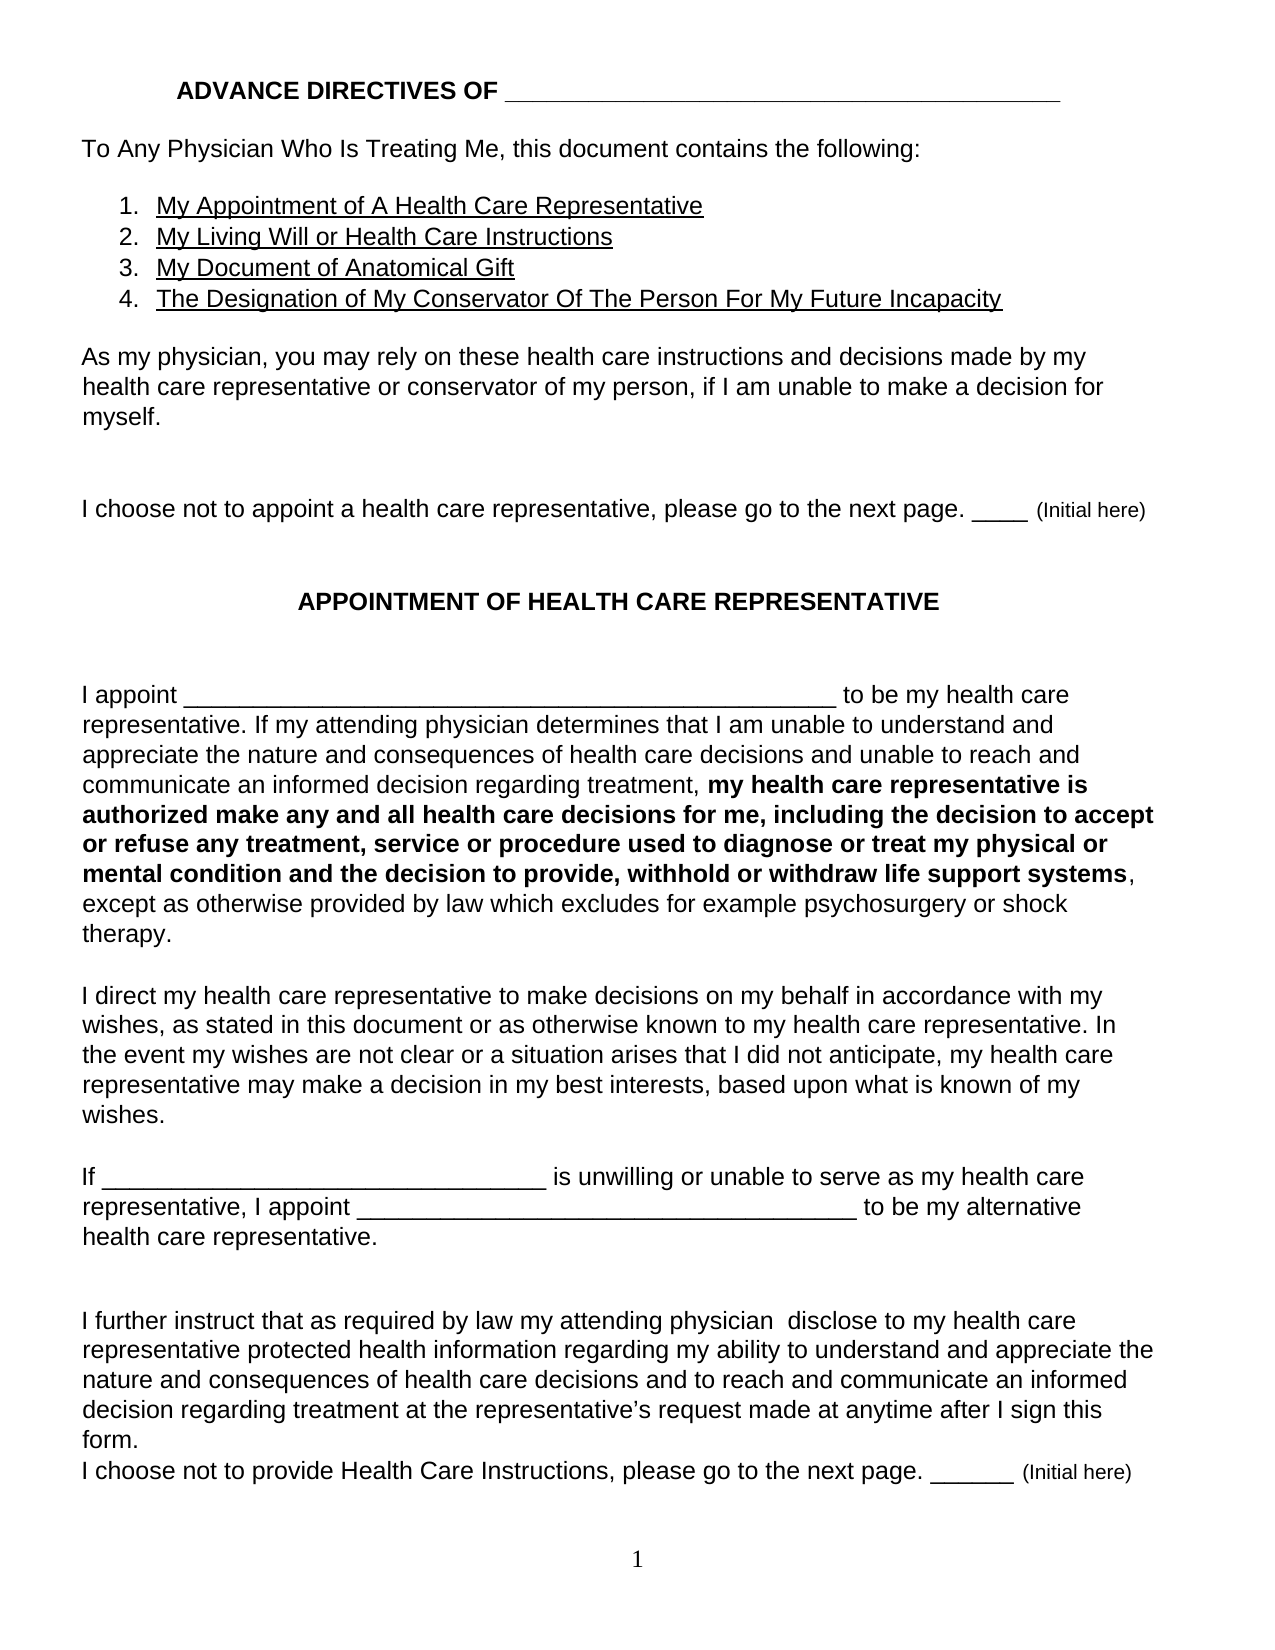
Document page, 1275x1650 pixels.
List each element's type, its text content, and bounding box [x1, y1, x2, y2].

list My Living Will or Health Care Instructions [118, 222, 1187, 251]
list My Appointment of A Health Care Representative [118, 191, 1187, 220]
text To Any Physician Who Is Treating Me, this document contains the following: [81, 133, 1155, 162]
text I appoint _______________________________________________ to be my health care representative. If my attending physician determines that I am unable to understand and appreciate the nature and consequences of health care decisions and unable to reach and communicate an informed decision regarding treatment, my health care representative is authorized make any and all health care decisions for me, including the decision to accept or refuse any treatment, service or procedure used to diagnose or treat my physical or mental condition and the decision to provide, withhold or withdraw life support systems, except as otherwise provided by law which excludes for example psychosurgery or shock therapy. [81, 680, 1155, 948]
text If ________________________________ is unwilling or unable to serve as my health care representative, I appoint ____________________________________ to be my alternative health care representative. [81, 1162, 1155, 1250]
list The Designation of My Conservator Of The Person For My Future Incapacity [118, 284, 1187, 313]
subtitle APPOINTMENT OF HEALTH CARE REPRESENTATIVE [82, 587, 1155, 616]
text I further instruct that as required by law my attending physician disclose to my health care representative protected health information regarding my ability to understand and appreciate the nature and consequences of health care decisions and to reach and communicate an informed decision regarding treatment at the representative’s request made at anytime after I sign this form. [81, 1306, 1155, 1454]
text I choose not to provide Health Care Instructions, please go to the next page. ______ (Initial here) [81, 1456, 1155, 1484]
text I choose not to appoint a health care representative, please go to the next page. ____ (Initial here) [81, 494, 1155, 523]
subtitle ADVANCE DIRECTIVES OF ________________________________________ [82, 76, 1155, 104]
text As my physician, you may rely on these health care instructions and decisions made by my health care representative or conservator of my person, if I am unable to make a decision for myself. [81, 342, 1155, 431]
list My Document of Anatomical Gift [118, 253, 1187, 282]
text I direct my health care representative to make decisions on my behalf in accordance with my wishes, as stated in this document or as otherwise known to my health care representative. In the event my wishes are not clear or a situation arises that I did not anticipate, my health care representative may make a decision in my best interests, based upon what is known of my wishes. [81, 981, 1155, 1129]
